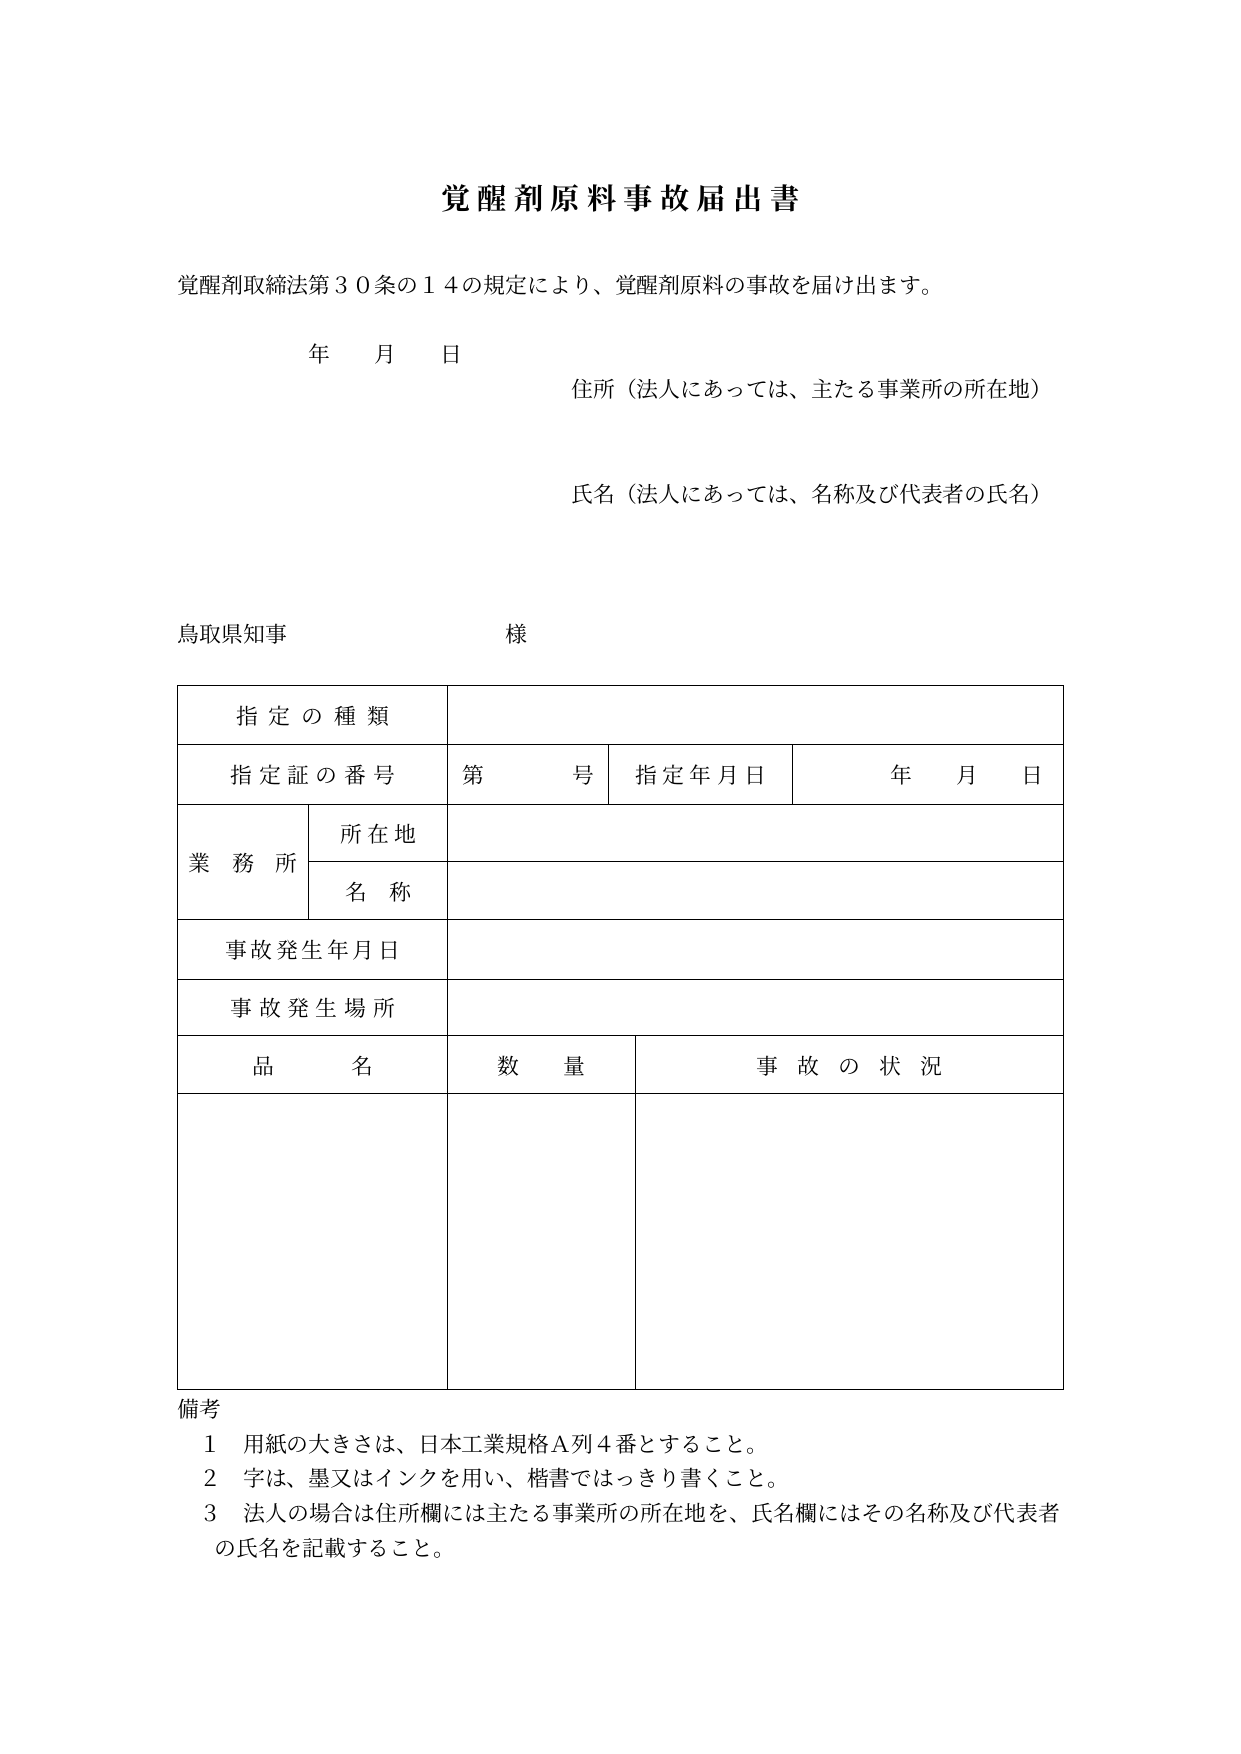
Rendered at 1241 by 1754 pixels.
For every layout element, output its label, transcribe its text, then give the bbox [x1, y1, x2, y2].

table_cell [448, 980, 1063, 1035]
text 備考 [177, 1390, 1063, 1425]
text ２ 字は、墨又はインクを用い、楷書ではっきり書くこと。 [199, 1460, 1063, 1495]
table_cell [448, 805, 1063, 861]
text ３ 法人の場合は住所欄には主たる事業所の所在地を、氏名欄にはその名称及び代表者の氏名を記載すること。 [199, 1495, 1063, 1565]
text 住所（法人にあっては、主たる事業所の所在地） [177, 371, 1063, 406]
table_cell 事故の状況 [636, 1036, 1063, 1093]
text 覚醒剤取締法第３０条の１４の規定により、覚醒剤原料の事故を届け出ます。 [177, 266, 1063, 301]
table_cell 名称 [309, 862, 447, 919]
table_cell 第 号 [448, 745, 608, 804]
text 鳥取県知事 様 [177, 615, 1063, 650]
text 氏名（法人にあっては、名称及び代表者の氏名） [177, 476, 1063, 511]
table_cell 所在地 [309, 805, 447, 861]
table_cell 事故発生年月日 [178, 920, 447, 978]
table_cell 年 月 日 [793, 745, 1063, 804]
table_cell 事故発生場所 [178, 980, 447, 1035]
table_cell 指定証の番号 [178, 745, 447, 804]
table_cell [448, 920, 1063, 978]
text 年 月 日 [177, 336, 1063, 371]
table_header 指定の種類 [178, 686, 447, 744]
table_cell [448, 1094, 635, 1389]
table_cell [636, 1094, 1063, 1389]
table_cell 品名 [178, 1036, 447, 1093]
text １ 用紙の大きさは、日本工業規格Ａ列４番とすること。 [177, 1425, 1063, 1460]
table_header [448, 686, 1063, 744]
table_cell 数 量 [448, 1036, 635, 1093]
table_cell [178, 1094, 447, 1389]
table_cell 業 務 所 [178, 805, 308, 919]
table_cell [448, 862, 1063, 919]
text 覚醒剤原料事故届出書 [177, 162, 1063, 231]
table_cell 指定年月日 [609, 745, 792, 804]
